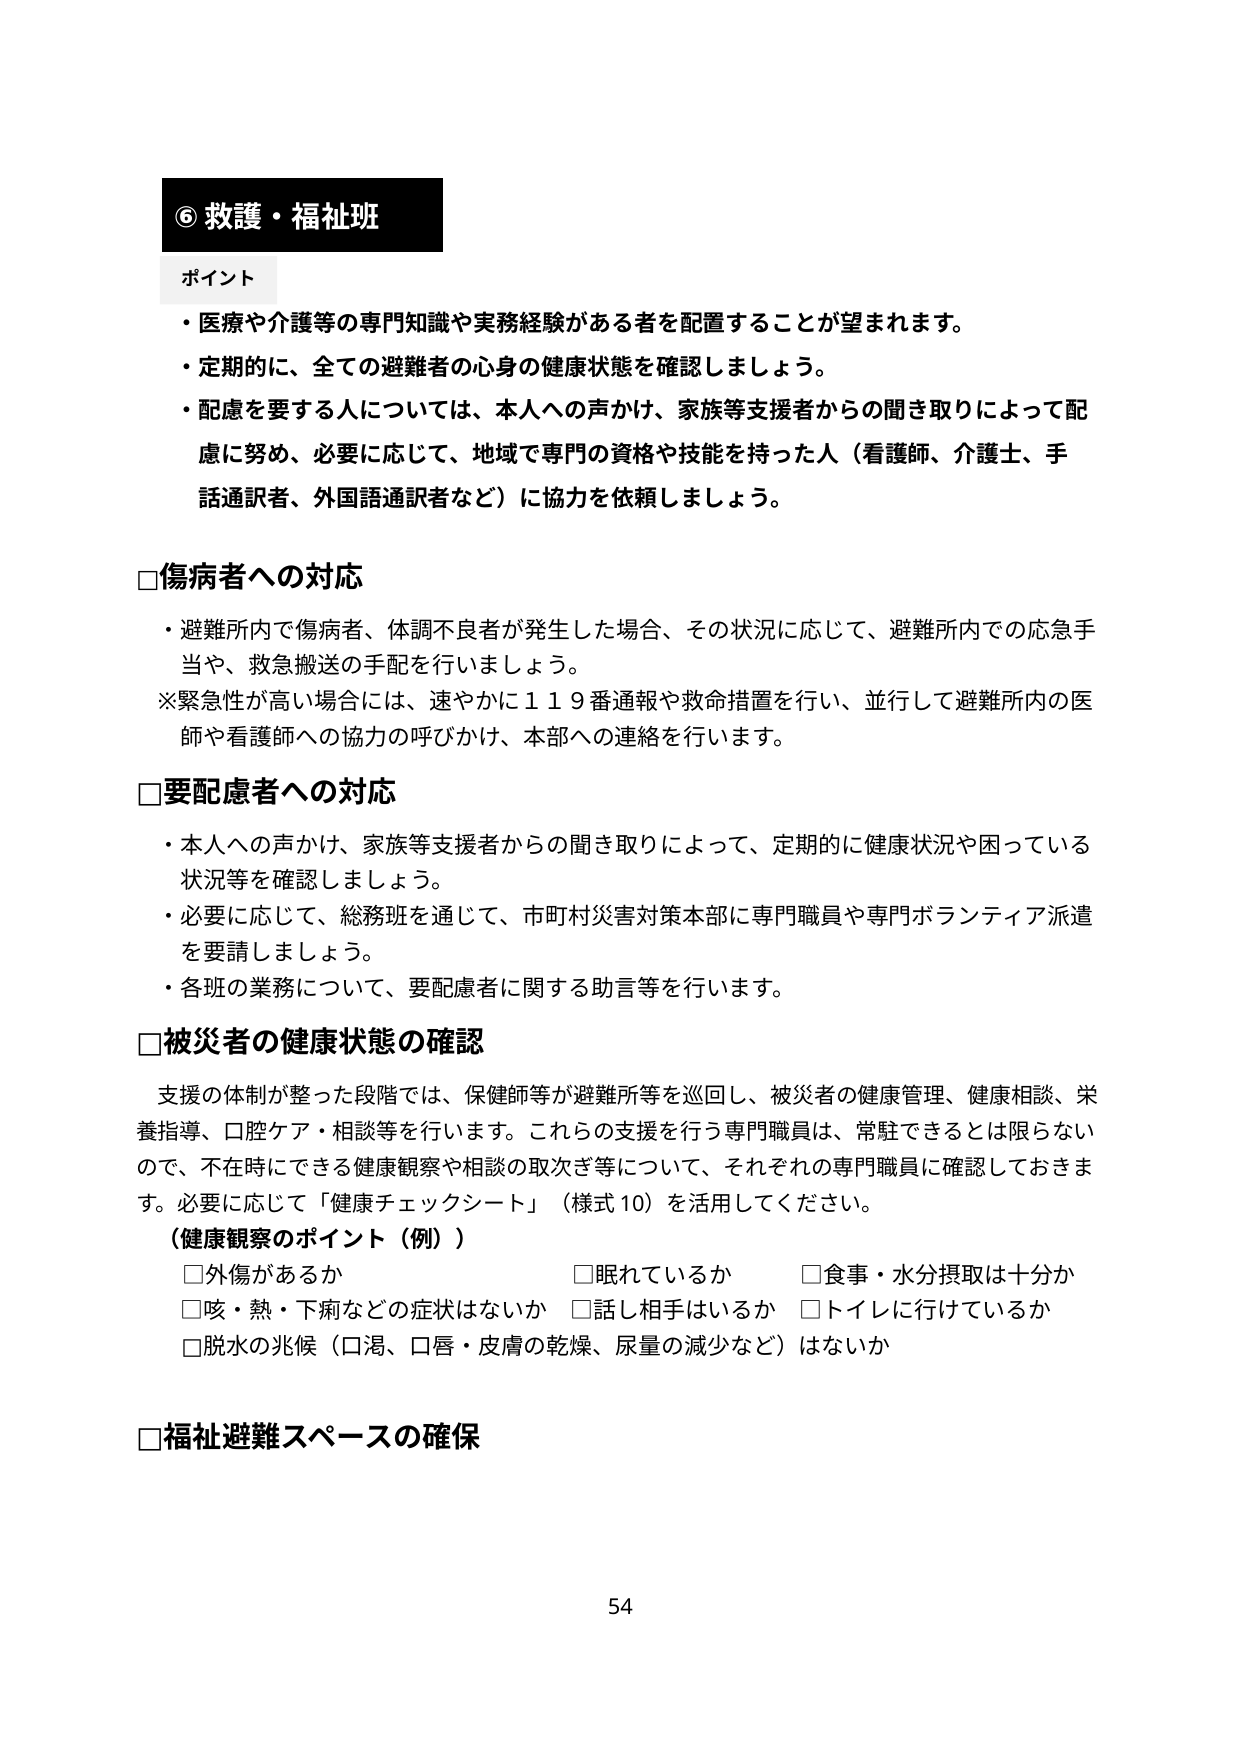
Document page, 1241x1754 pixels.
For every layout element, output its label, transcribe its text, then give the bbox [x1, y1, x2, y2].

text □咳・熱・下痢などの症状はないか □話し相手はいるか □トイレに行けているか [158, 1291, 1104, 1327]
text （健康観察のポイント（例）） [158, 1219, 1104, 1255]
text □要配慮者への対応 [136, 754, 1104, 825]
text ・本人への声かけ、家族等支援者からの聞き取りによって、定期的に健康状況や困っている状況等を確認しましょう。 [158, 825, 1104, 897]
text ・必要に応じて、総務班を通じて、市町村災害対策本部に専門職員や専門ボランティア派遣を要請しましょう。 [158, 897, 1104, 969]
text 支援の体制が整った段階では、保健師等が避難所等を巡回し、被災者の健康管理、健康相談、栄養指導、口腔ケア・相談等を行います。これらの支援を行う専門職員は、常駐できるとは限らないので、不在時にできる健康観察や相談の取次ぎ等について、それぞれの専門職員に確認しておきます。必要に応じて「健康チェックシート」（様式10）を活用してください。 [136, 1076, 1104, 1219]
text □傷病者への対応 [136, 539, 1104, 610]
table_header ⑥救護・福祉班 [163, 179, 442, 251]
text □被災者の健康状態の確認 [136, 1004, 1104, 1076]
text □外傷があるか □眠れているか □食事・水分摂取は十分か [158, 1255, 1104, 1291]
text □福祉避難スペースの確保 [136, 1399, 1104, 1470]
text ※緊急性が高い場合には、速やかに１１９番通報や救命措置を行い、並行して避難所内の医師や看護師への協力の呼びかけ、本部への連絡を行います。 [158, 682, 1104, 754]
text ・避難所内で傷病者、体調不良者が発生した場合、その状況に応じて、避難所内での応急手当や、救急搬送の手配を行いましょう。 [158, 610, 1104, 682]
text ・各班の業務について、要配慮者に関する助言等を行います。 [158, 969, 1104, 1004]
text □脱水の兆候（口渇、口唇・皮膚の乾燥、尿量の減少など）はないか [158, 1327, 1104, 1363]
